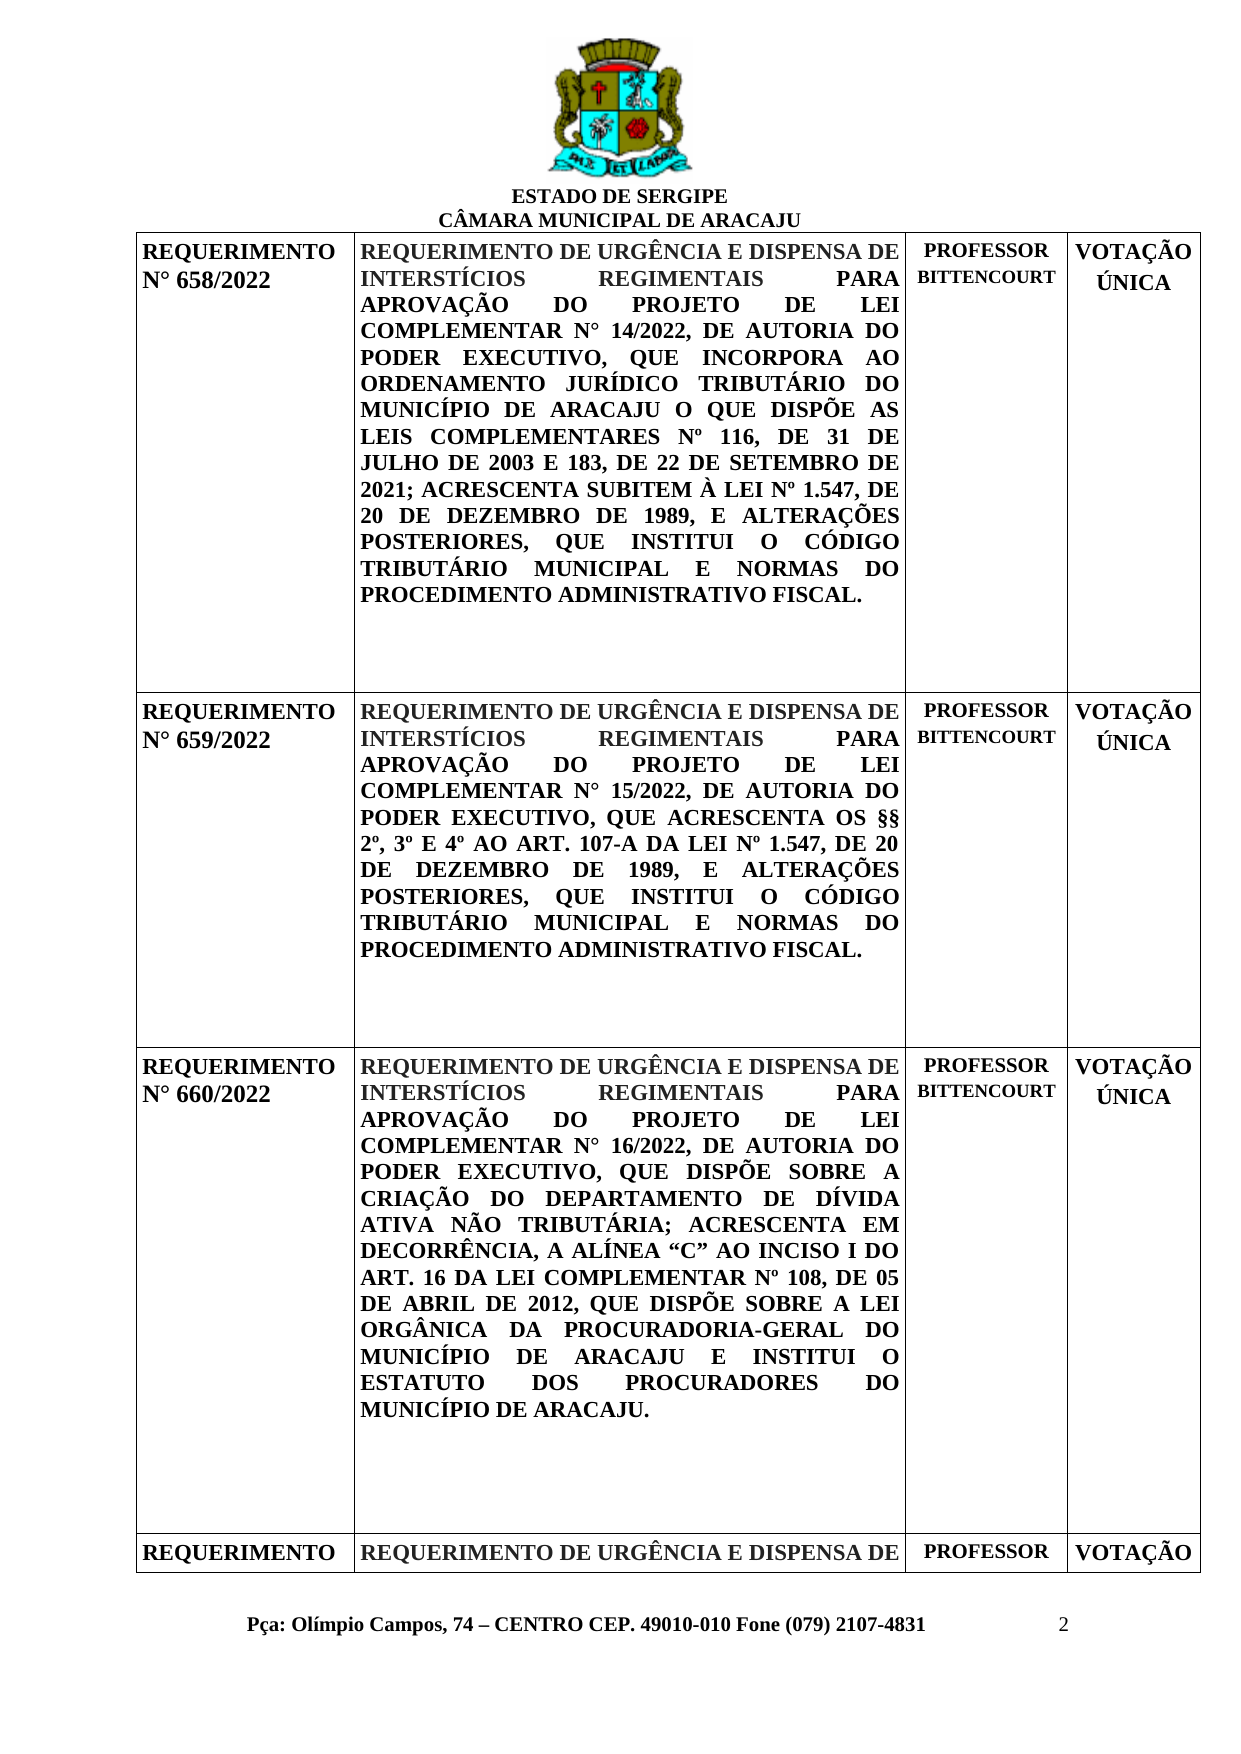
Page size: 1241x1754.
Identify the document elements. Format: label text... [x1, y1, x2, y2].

table_cell REQUERIMENTO N° 660/2022 [137, 1048, 354, 1533]
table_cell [137, 1534, 354, 1571]
table_cell VOTAÇÃO ÚNICA [1068, 1048, 1200, 1533]
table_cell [355, 1534, 905, 1571]
table_cell REQUERIMENTO N° 658/2022 [137, 233, 354, 692]
table_cell REQUERIMENTO DE URGÊNCIA E DISPENSA DE INTERSTÍCIOS REGIMENTAIS PARA APROVAÇÃO DO PROJETO DE LEI COMPLEMENTAR N° 16/2022, DE AUTORIA DO PODER EXECUTIVO, QUE DISPÕE SOBRE A CRIAÇÃO DO DEPARTAMENTO DE DÍVIDA ATIVA NÃO TRIBUTÁRIA; ACRESCENTA EM DECORRÊNCIA, A ALÍNEA “C” AO INCISO I DO ART. 16 DA LEI COMPLEMENTAR Nº 108, DE 05 DE ABRIL DE 2012, QUE DISPÕE SOBRE A LEI ORGÂNICA DA PROCURADORIA-GERAL DO MUNICÍPIO DE ARACAJU E INSTITUI O ESTATUTO DOS PROCURADORES DO MUNICÍPIO DE ARACAJU. [355, 1048, 905, 1533]
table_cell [906, 1534, 1067, 1571]
table_cell VOTAÇÃO ÚNICA [1068, 693, 1200, 1047]
table_cell REQUERIMENTO N° 659/2022 [137, 693, 354, 1047]
table_cell PROFESSOR BITTENCOURT [906, 1048, 1067, 1533]
table_cell VOTAÇÃO ÚNICA [1068, 1534, 1200, 1571]
table_cell VOTAÇÃO ÚNICA [1068, 233, 1200, 692]
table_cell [906, 233, 1067, 692]
table_cell PROFESSOR BITTENCOURT [906, 693, 1067, 1047]
table_cell REQUERIMENTO DE URGÊNCIA E DISPENSA DE INTERSTÍCIOS REGIMENTAIS PARA APROVAÇÃO DO PROJETO DE LEI COMPLEMENTAR N° 15/2022, DE AUTORIA DO PODER EXECUTIVO, QUE ACRESCENTA OS §§ 2º, 3º E 4º AO ART. 107-A DA LEI Nº 1.547, DE 20 DE DEZEMBRO DE 1989, E ALTERAÇÕES POSTERIORES, QUE INSTITUI O CÓDIGO TRIBUTÁRIO MUNICIPAL E NORMAS DO PROCEDIMENTO ADMINISTRATIVO FISCAL. [355, 693, 905, 1047]
table_cell REQUERIMENTO DE URGÊNCIA E DISPENSA DE INTERSTÍCIOS REGIMENTAIS PARA APROVAÇÃO DO PROJETO DE LEI COMPLEMENTAR N° 14/2022, DE AUTORIA DO PODER EXECUTIVO, QUE INCORPORA AO ORDENAMENTO JURÍDICO TRIBUTÁRIO DO MUNICÍPIO DE ARACAJU O QUE DISPÕE AS LEIS COMPLEMENTARES Nº 116, DE 31 DE JULHO DE 2003 E 183, DE 22 DE SETEMBRO DE 2021; ACRESCENTA SUBITEM À LEI Nº 1.547, DE 20 DE DEZEMBRO DE 1989, E ALTERAÇÕES POSTERIORES, QUE INSTITUI O CÓDIGO TRIBUTÁRIO MUNICIPAL E NORMAS DO PROCEDIMENTO ADMINISTRATIVO FISCAL. [355, 233, 905, 692]
